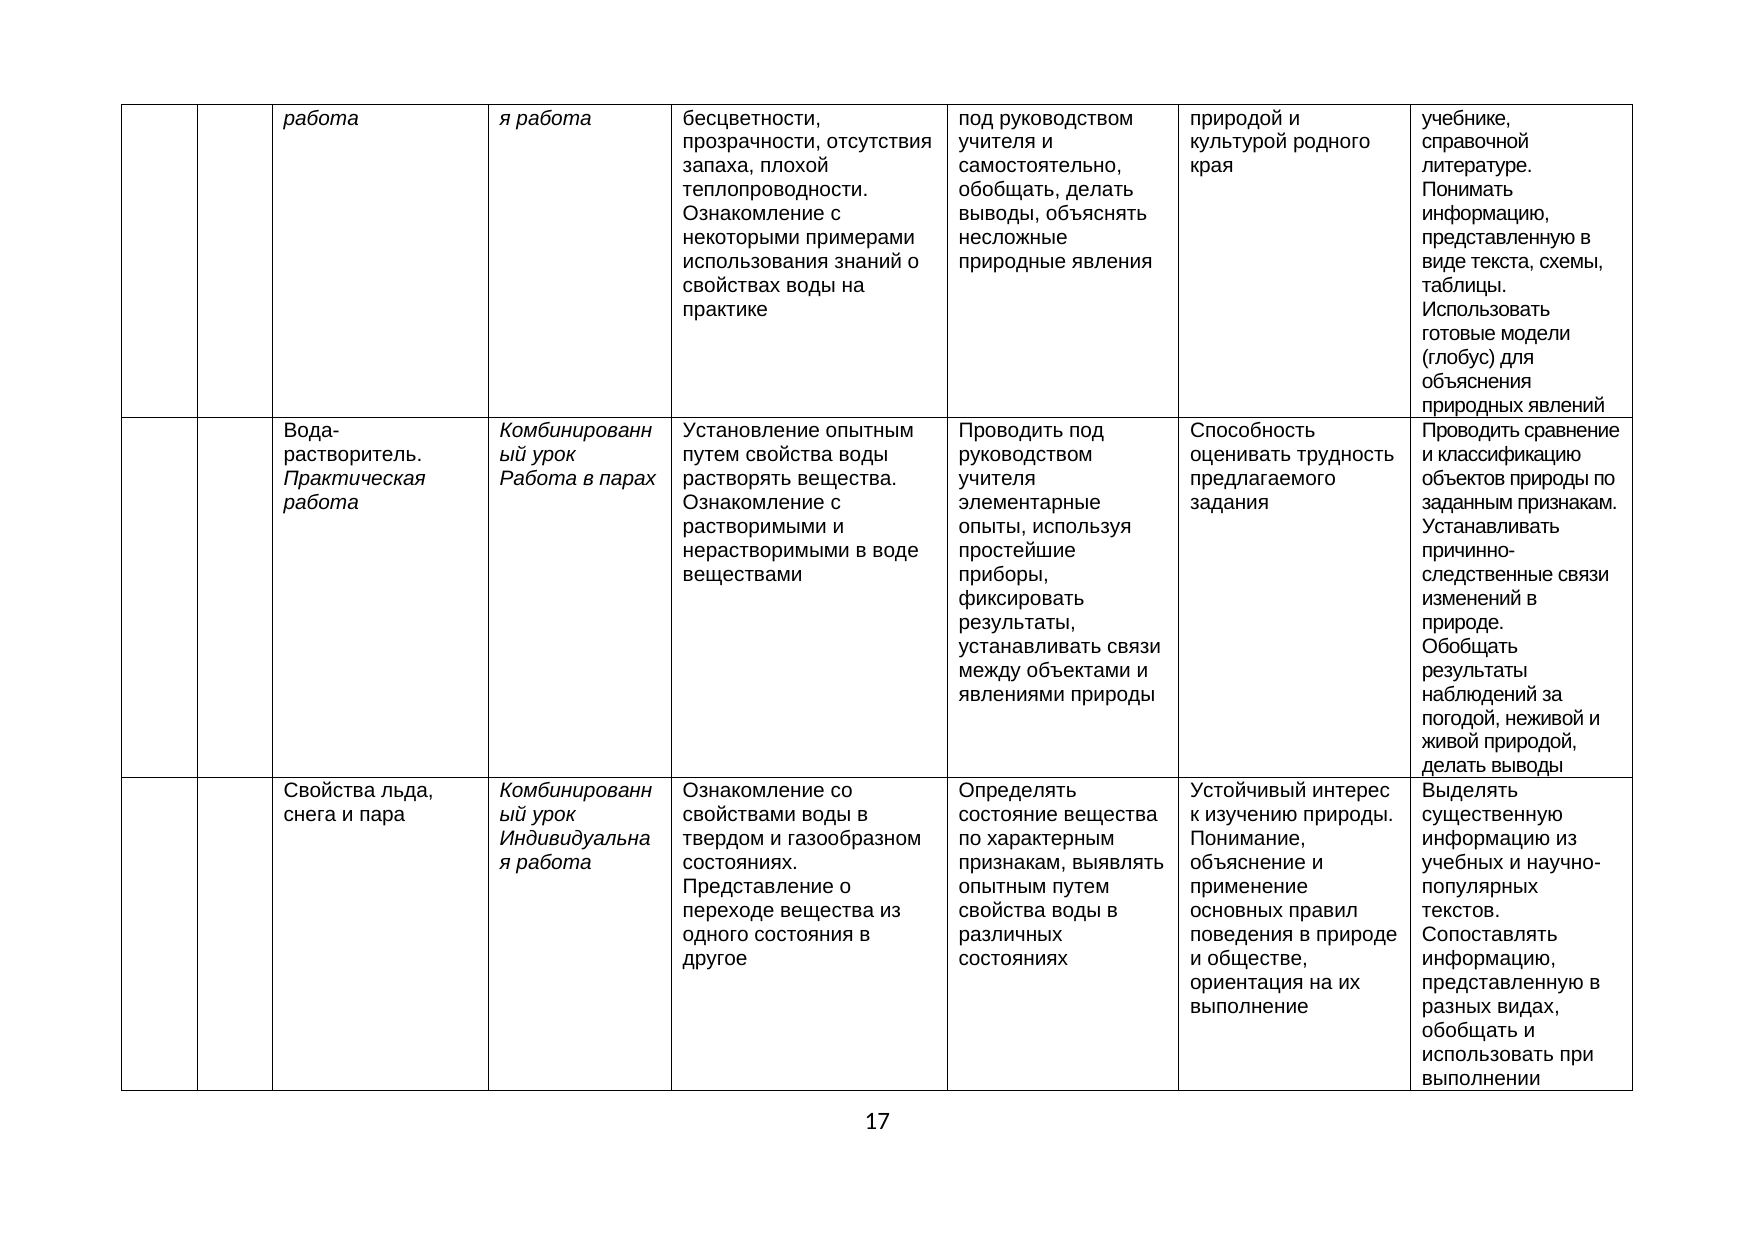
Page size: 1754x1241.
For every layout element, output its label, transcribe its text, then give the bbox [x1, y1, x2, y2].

table_cell [198, 105, 272, 417]
table_cell Комбинированный урок Работа в парах [489, 418, 671, 777]
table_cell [948, 778, 1178, 1090]
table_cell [1179, 778, 1410, 1090]
table_cell Способность оценивать трудность предлагаемого задания [1179, 418, 1410, 777]
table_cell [489, 778, 671, 1090]
table_cell [122, 778, 197, 1090]
table_cell [198, 418, 272, 777]
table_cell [1411, 778, 1632, 1090]
table_cell Установление опытным путем свойства воды растворять вещества. Ознакомление с растворимыми и нерастворимыми в воде веществами [672, 418, 947, 777]
table_cell Проводить под руководством учителя элементарные опыты, используя простейшие приборы, фиксировать результаты, устанавливать связи между объектами и явлениями природы [948, 418, 1178, 777]
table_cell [273, 778, 488, 1090]
table_cell [122, 105, 197, 417]
table_cell [198, 778, 272, 1090]
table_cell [1179, 105, 1410, 417]
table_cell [672, 778, 947, 1090]
table_cell Проводить сравнение и классификацию объектов природы по заданным признакам. Устанавливать причинно-следственные связи изменений в природе. Обобщать результаты наблюдений за погодой, неживой и живой природой, делать выводы [1411, 418, 1632, 777]
table_cell Вода-растворитель. Практическая работа [273, 418, 488, 777]
table_cell [122, 418, 197, 777]
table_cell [672, 105, 947, 417]
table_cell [1411, 105, 1632, 417]
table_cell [273, 105, 488, 417]
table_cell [489, 105, 671, 417]
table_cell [948, 105, 1178, 417]
